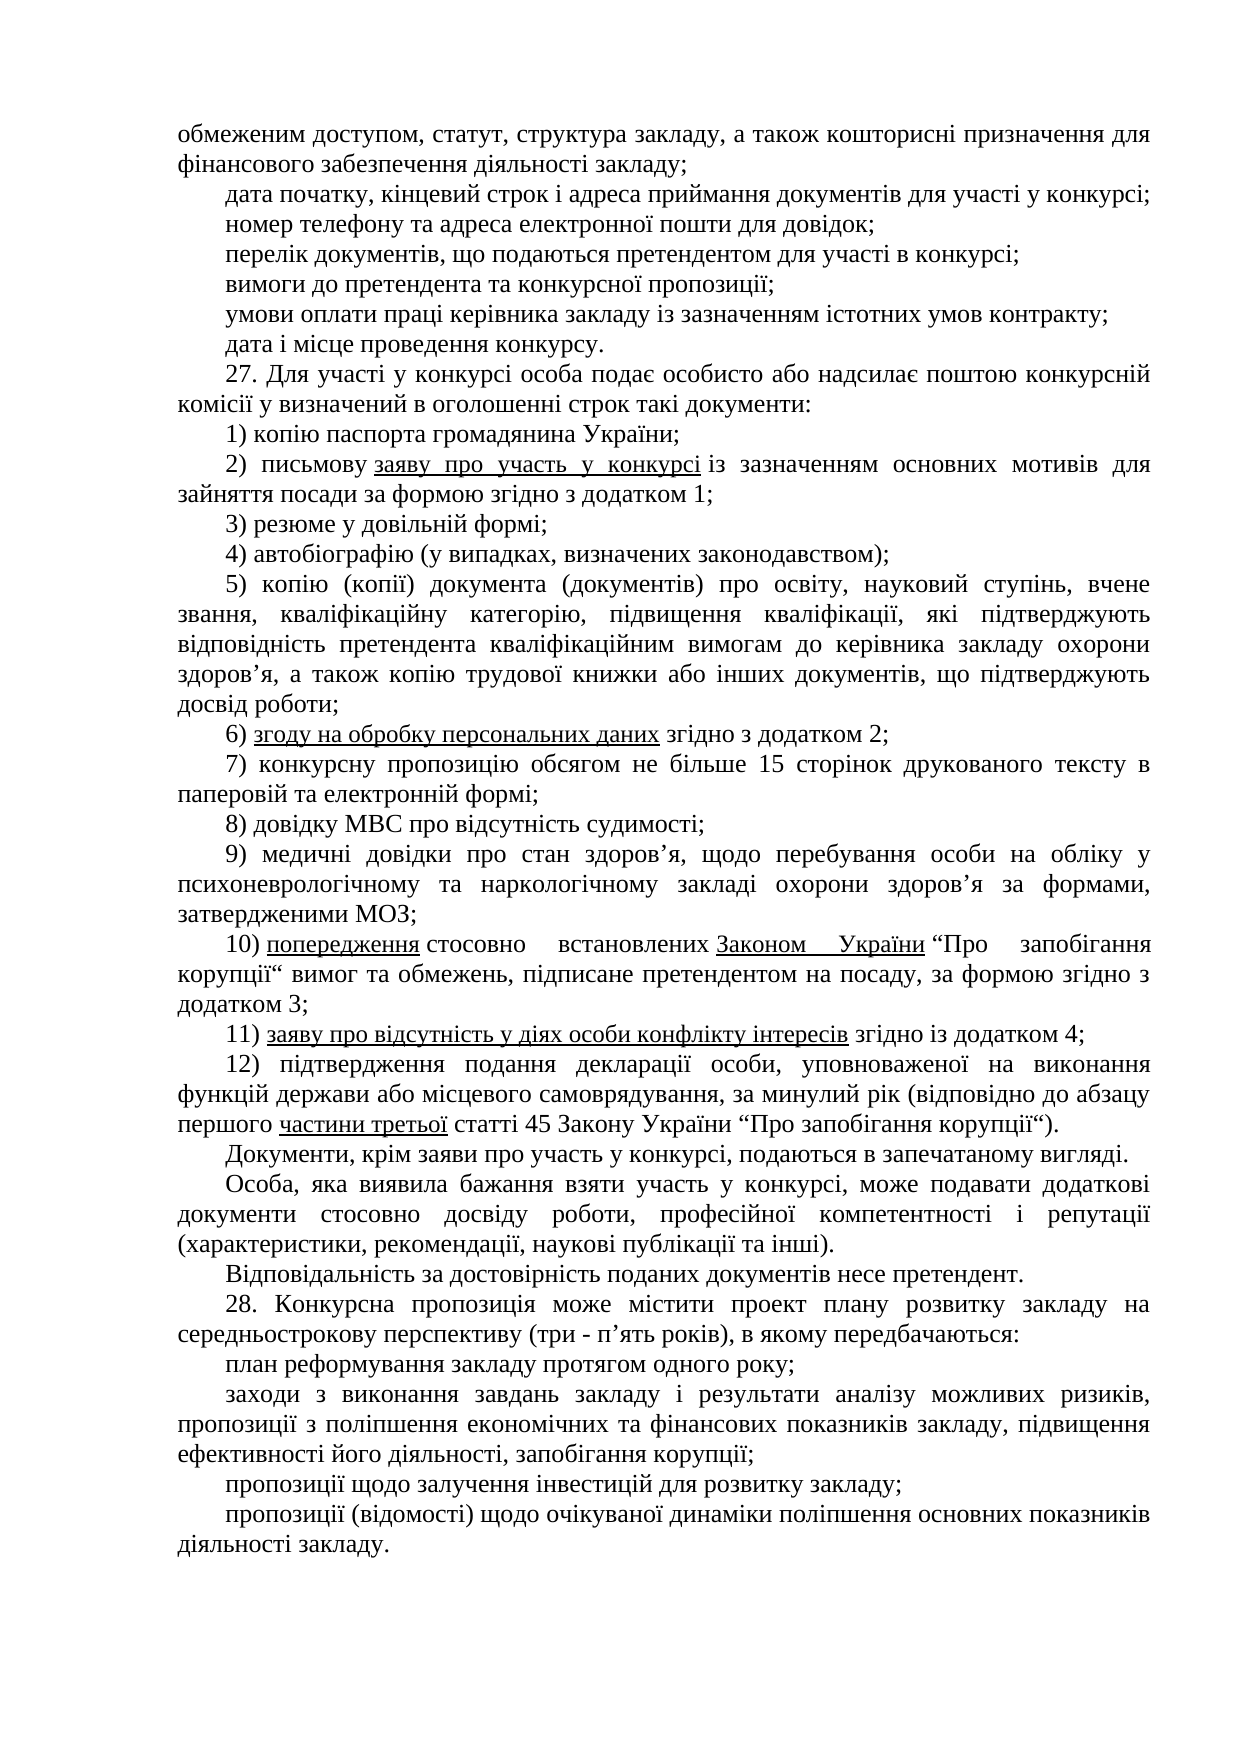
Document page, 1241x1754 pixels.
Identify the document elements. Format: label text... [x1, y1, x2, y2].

text Особа, яка виявила бажання взяти участь у конкурсі, може подавати додаткові документи стосовно досвіду роботи, професійної компетентності і репутації (характеристики, рекомендації, наукові публікації та інші). [177, 1168, 1152, 1258]
text дата початку, кінцевий строк і адреса приймання документів для участі у конкурсі; [177, 178, 1152, 208]
text 7) конкурсну пропозицію обсягом не більше 15 сторінок друкованого тексту в паперовій та електронній формі; [177, 748, 1152, 808]
text 12) підтвердження подання декларації особи, уповноваженої на виконання функцій держави або місцевого самоврядування, за минулий рік (відповідно до абзацу першого частини третьої статті 45 Закону України “Про запобігання корупції“). [177, 1048, 1152, 1138]
text 2) письмову заяву про участь у конкурсі із зазначенням основних мотивів для зайняття посади за формою згідно з додатком 1; [177, 448, 1152, 508]
text 9) медичні довідки про стан здоров’я, щодо перебування особи на обліку у психоневрологічному та наркологічному закладі охорони здоров’я за формами, затвердженими МОЗ; [177, 838, 1152, 928]
text Документи, крім заяви про участь у конкурсі, подаються в запечатаному вигляді. [177, 1138, 1152, 1168]
text умови оплати праці керівника закладу із зазначенням істотних умов контракту; [177, 298, 1152, 328]
text вимоги до претендента та конкурсної пропозиції; [177, 268, 1152, 298]
text заходи з виконання завдань закладу і результати аналізу можливих ризиків, пропозиції з поліпшення економічних та фінансових показників закладу, підвищення ефективності його діяльності, запобігання корупції; [177, 1378, 1152, 1468]
text план реформування закладу протягом одного року; [177, 1348, 1152, 1378]
text 10) попередження стосовно встановлених Законом України “Про запобігання корупції“ вимог та обмежень, підписане претендентом на посаду, за формою згідно з додатком 3; [177, 928, 1152, 1018]
text 8) довідку МВС про відсутність судимості; [177, 808, 1152, 838]
text Відповідальність за достовірність поданих документів несе претендент. [177, 1258, 1152, 1288]
text пропозиції (відомості) щодо очікуваної динаміки поліпшення основних показників діяльності закладу. [177, 1498, 1152, 1558]
text 6) згоду на обробку персональних даних згідно з додатком 2; [177, 718, 1152, 748]
text дата і місце проведення конкурсу. [177, 328, 1152, 358]
text 5) копію (копії) документа (документів) про освіту, науковий ступінь, вчене звання, кваліфікаційну категорію, підвищення кваліфікації, які підтверджують відповідність претендента кваліфікаційним вимогам до керівника закладу охорони здоров’я, а також копію трудової книжки або інших документів, що підтверджують досвід роботи; [177, 568, 1152, 718]
text перелік документів, що подаються претендентом для участі в конкурсі; [177, 238, 1152, 268]
text 11) заяву про відсутність у діях особи конфлікту інтересів згідно із додатком 4; [177, 1018, 1152, 1048]
text пропозиції щодо залучення інвестицій для розвитку закладу; [177, 1468, 1152, 1498]
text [177, 118, 1152, 178]
text 1) копію паспорта громадянина України; [177, 418, 1152, 448]
text 28. Конкурсна пропозиція може містити проект плану розвитку закладу на середньострокову перспективу (три - п’ять років), в якому передбачаються: [177, 1288, 1152, 1348]
text 3) резюме у довільній формі; [177, 508, 1152, 538]
text 4) автобіографію (у випадках, визначених законодавством); [177, 538, 1152, 568]
text 27. Для участі у конкурсі особа подає особисто або надсилає поштою конкурсній комісії у визначений в оголошенні строк такі документи: [177, 358, 1152, 418]
text номер телефону та адреса електронної пошти для довідок; [177, 208, 1152, 238]
